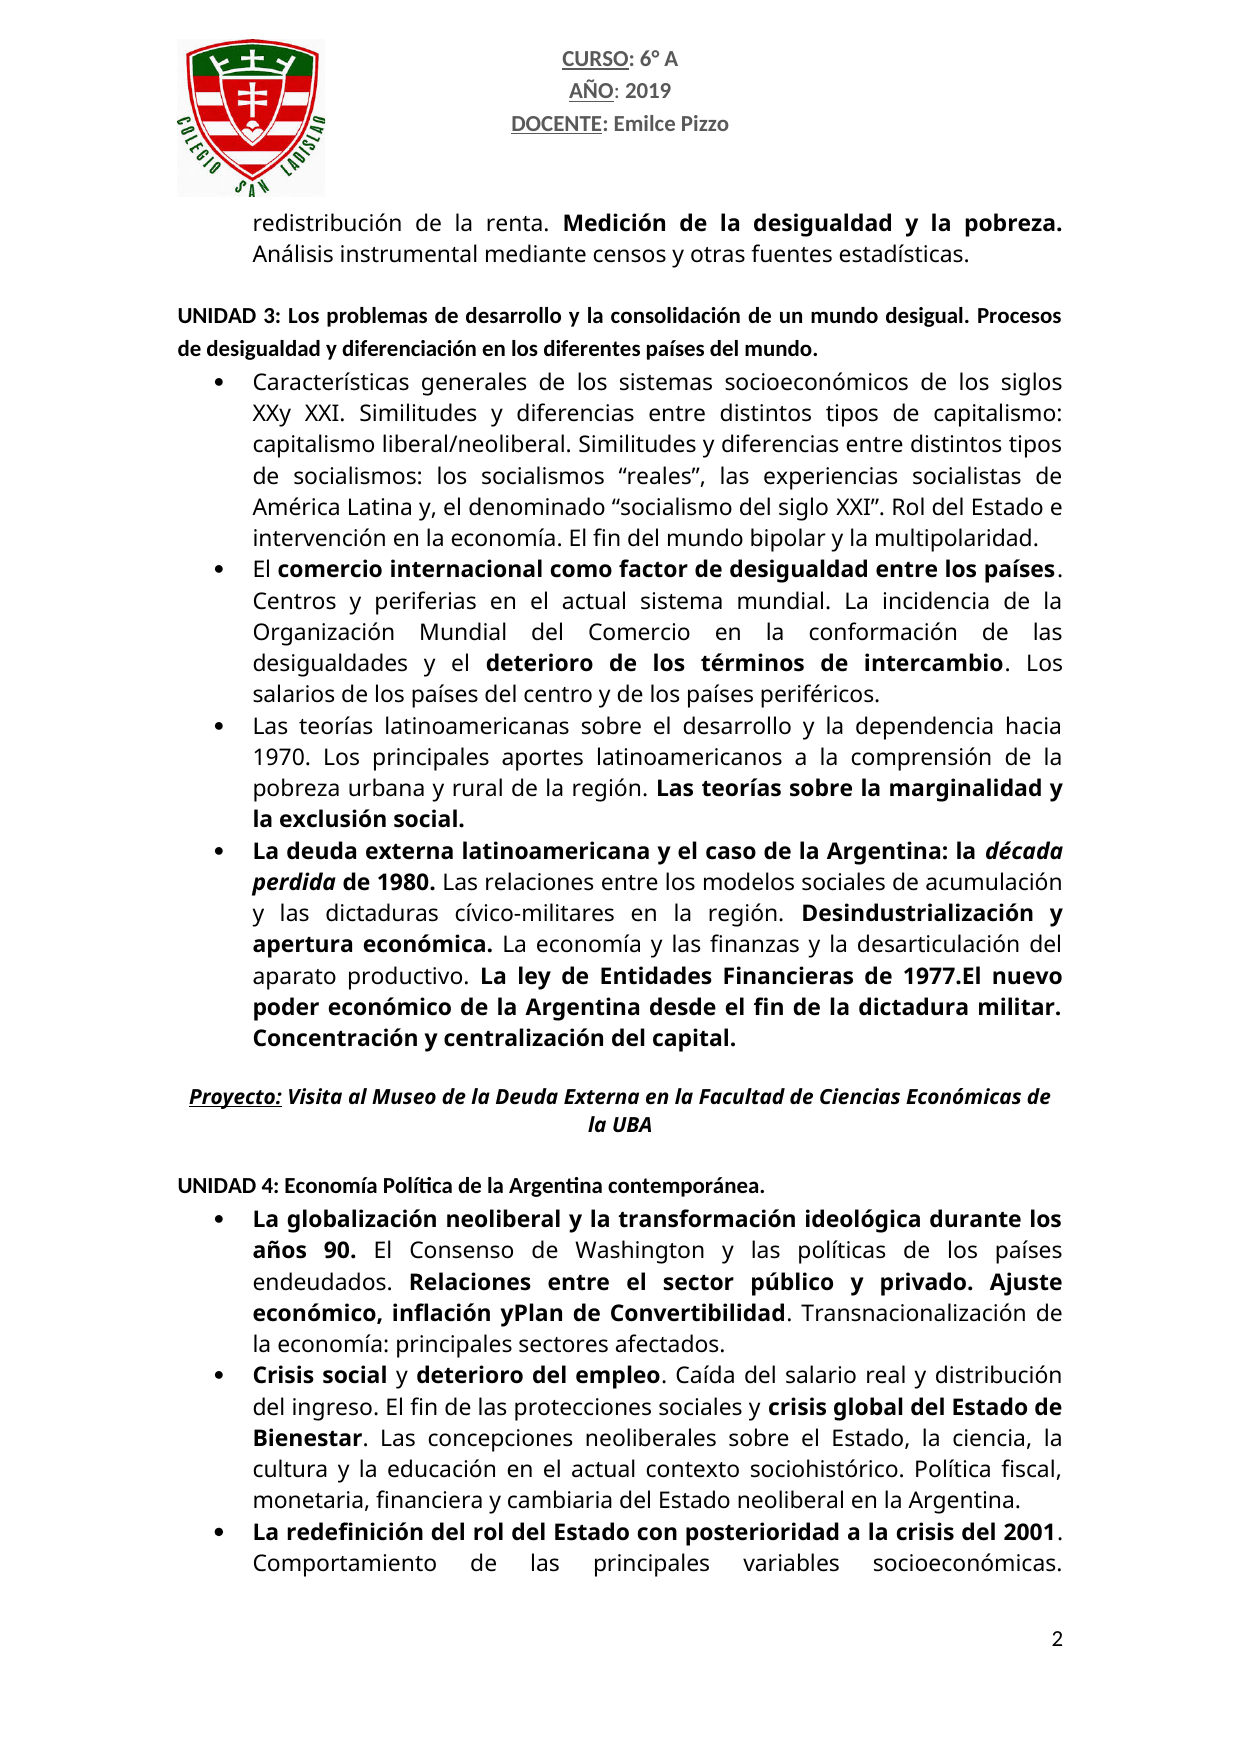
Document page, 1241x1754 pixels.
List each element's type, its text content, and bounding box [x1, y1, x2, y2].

text UNIDAD 4: Economía Política de la Argentina contemporánea. [177, 1171, 1063, 1199]
text Proyecto: Visita al Museo de la Deuda Externa en la Facultad de Ciencias Económicas de la UBA [177, 1082, 1063, 1139]
text UNIDAD 3: Los problemas de desarrollo y la consolidación de un mundo desigual. Procesos de desigualdad y diferenciación en los diferentes países del mundo. [177, 301, 1063, 362]
list El comercio internacional como factor de desigualdad entre los países. Centros y periferias en el actual sistema mundial. La incidencia de la Organización Mundial del Comercio en la conformación de las desigualdades y el deterioro de los términos de intercambio. Los salarios de los países del centro y de los países periféricos. [215, 553, 1063, 709]
list La deuda externa latinoamericana y el caso de la Argentina: la década perdida de 1980. Las relaciones entre los modelos sociales de acumulación y las dictaduras cívico-militares en la región. Desindustrialización y apertura económica. La economía y las finanzas y la desarticulación del aparato productivo. La ley de Entidades Financieras de 1977.El nuevo poder económico de la Argentina desde el fin de la dictadura militar. Concentración y centralización del capital. [215, 834, 1063, 1053]
picture [177, 39, 325, 197]
list La globalización neoliberal y la transformación ideológica durante los años 90. El Consenso de Washington y las políticas de los países endeudados. Relaciones entre el sector público y privado. Ajuste económico, inflación yPlan de Convertibilidad. Transnacionalización de la economía: principales sectores afectados. [215, 1203, 1063, 1359]
list Características generales de los sistemas socioeconómicos de los siglos XXy XXI. Similitudes y diferencias entre distintos tipos de capitalismo: capitalismo liberal/neoliberal. Similitudes y diferencias entre distintos tipos de socialismos: los socialismos “reales”, las experiencias socialistas de América Latina y, el denominado “socialismo del siglo XXI”. Rol del Estado e intervención en la economía. El fin del mundo bipolar y la multipolaridad. [215, 366, 1063, 553]
list Las teorías latinoamericanas sobre el desarrollo y la dependencia hacia 1970. Los principales aportes latinoamericanos a la comprensión de la pobreza urbana y rural de la región. Las teorías sobre la marginalidad y la exclusión social. [215, 709, 1063, 834]
list Crisis social y deterioro del empleo. Caída del salario real y distribución del ingreso. El fin de las protecciones sociales y crisis global del Estado de Bienestar. Las concepciones neoliberales sobre el Estado, la ciencia, la cultura y la educación en el actual contexto sociohistórico. Política fiscal, monetaria, financiera y cambiaria del Estado neoliberal en la Argentina. [215, 1359, 1063, 1516]
